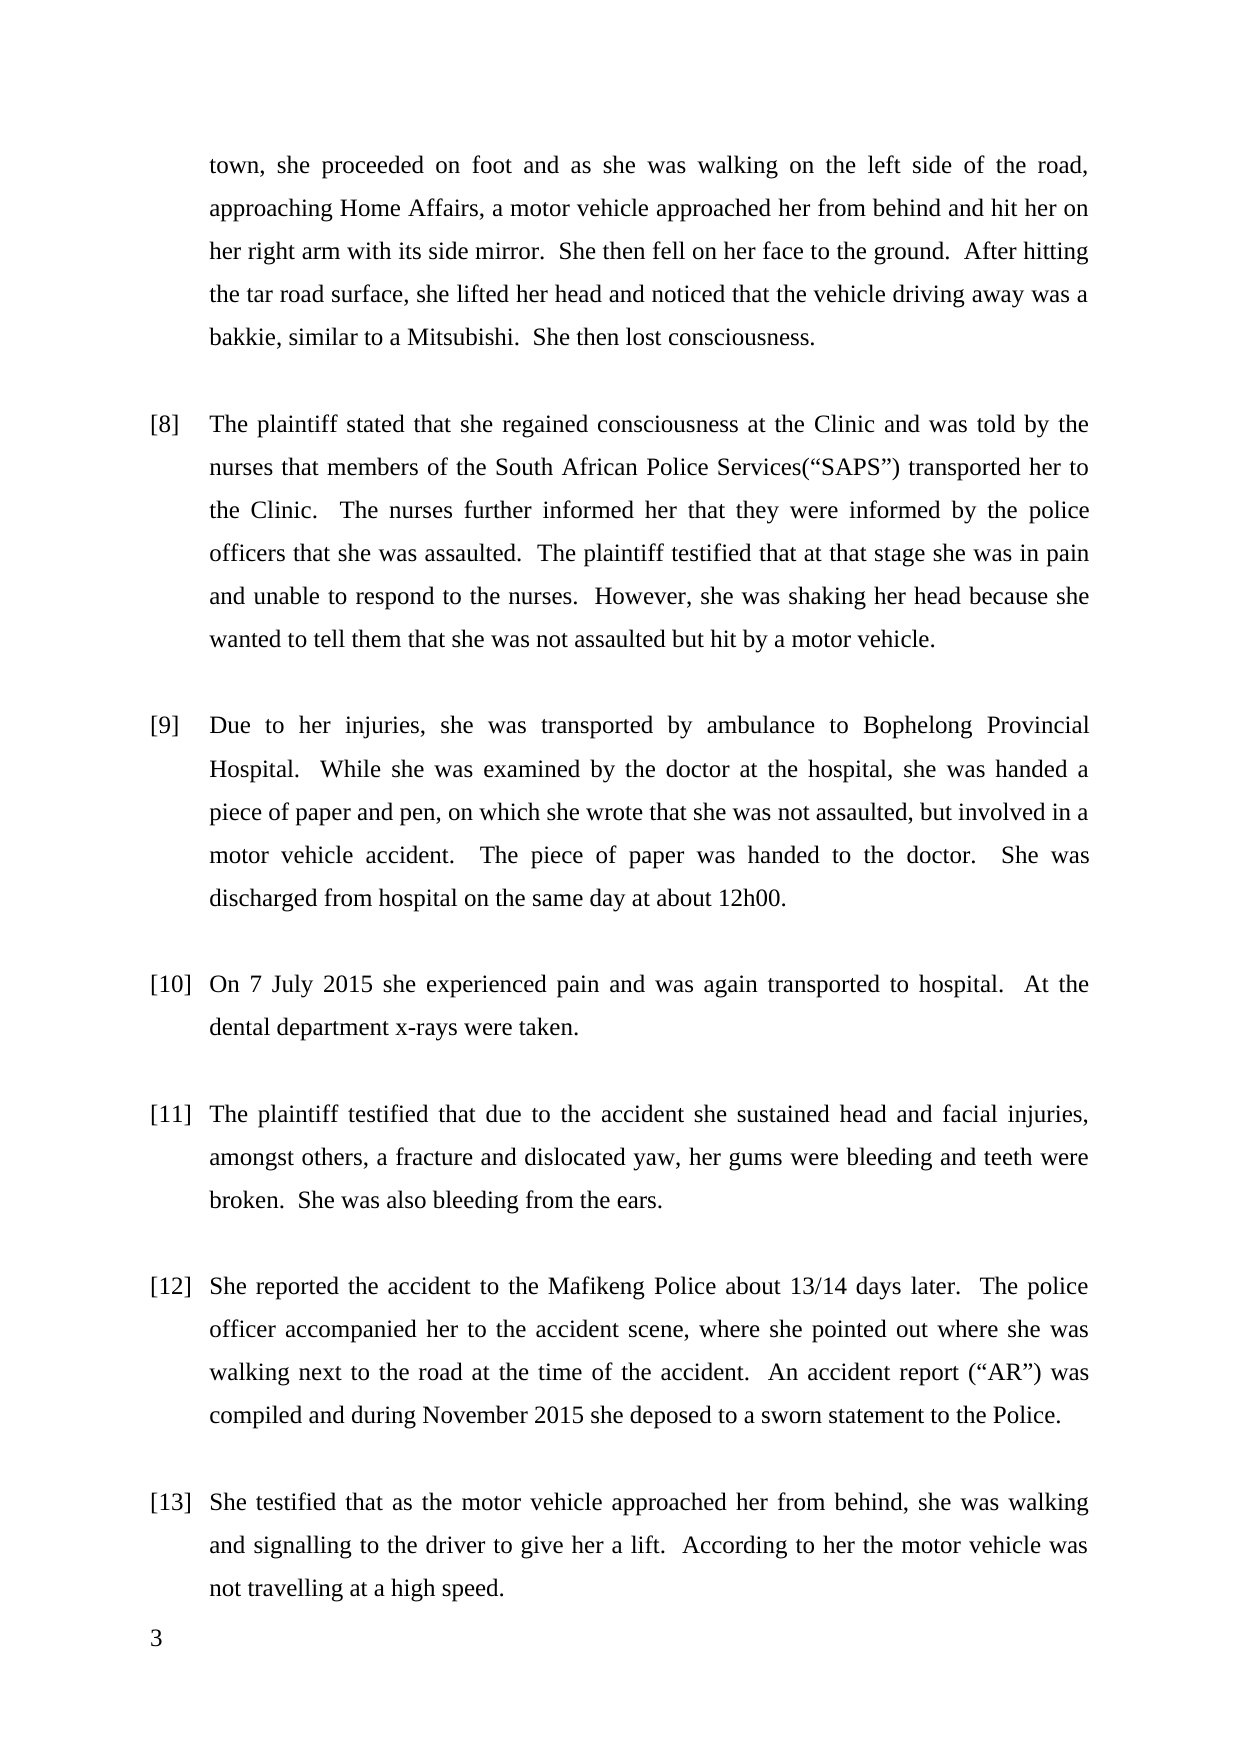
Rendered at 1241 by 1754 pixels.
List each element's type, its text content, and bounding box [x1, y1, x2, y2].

text [10] On 7 July 2015 she experienced pain and was again transported to hospital. At the dental department x-rays were taken. [150, 969, 1090, 1041]
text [150, 150, 1090, 351]
text [11] The plaintiff testified that due to the accident she sustained head and facial injuries, amongst others, a fracture and dislocated yaw, her gums were bleeding and teeth were broken. She was also bleeding from the ears. [150, 1099, 1090, 1214]
text [8] The plaintiff stated that she regained consciousness at the Clinic and was told by the nurses that members of the South African Police Services(“SAPS”) transported her to the Clinic. The nurses further informed her that they were informed by the police officers that she was assaulted. The plaintiff testified that at that stage she was in pain and unable to respond to the nurses. However, she was shaking her head because she wanted to tell them that she was not assaulted but hit by a motor vehicle. [150, 409, 1090, 653]
text [13] She testified that as the motor vehicle approached her from behind, she was walking and signalling to the driver to give her a lift. According to her the motor vehicle was not travelling at a high speed. [150, 1487, 1090, 1602]
text [9] Due to her injuries, she was transported by ambulance to Bophelong Provincial Hospital. While she was examined by the doctor at the hospital, she was handed a piece of paper and pen, on which she wrote that she was not assaulted, but involved in a motor vehicle accident. The piece of paper was handed to the doctor. She was discharged from hospital on the same day at about 12h00. [150, 711, 1090, 912]
text [12] She reported the accident to the Mafikeng Police about 13/14 days later. The police officer accompanied her to the accident scene, where she pointed out where she was walking next to the road at the time of the accident. An accident report (“AR”) was compiled and during November 2015 she deposed to a sworn statement to the Police. [150, 1271, 1090, 1429]
